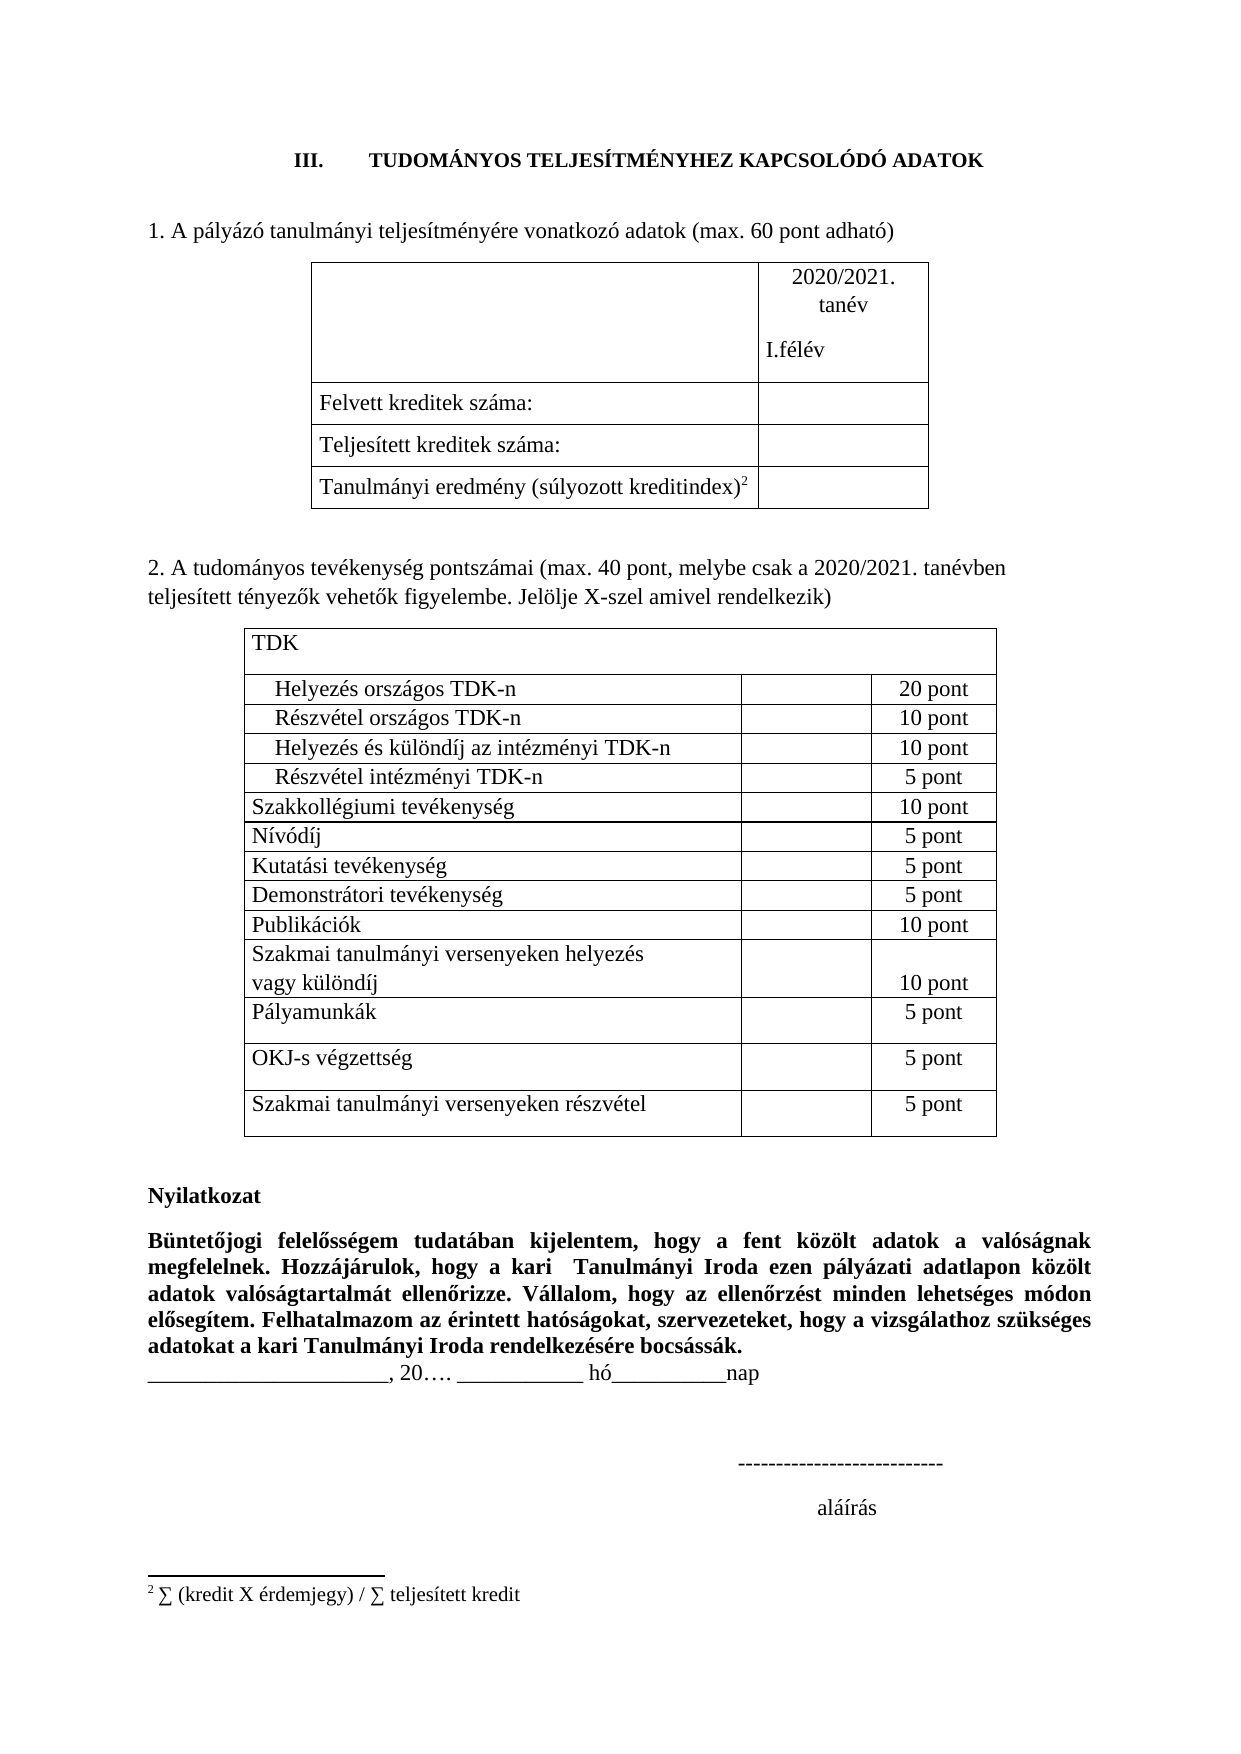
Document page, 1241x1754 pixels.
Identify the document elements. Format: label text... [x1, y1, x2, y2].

table_cell Szakmai tanulmányi versenyeken részvétel [245, 1091, 741, 1136]
table_cell Helyezés és különdíj az intézményi TDK-n [245, 734, 741, 762]
table_header [312, 263, 758, 382]
table_cell Demonstrátori tevékenység [245, 881, 741, 910]
table_cell [742, 911, 871, 939]
table_cell 5 pont [872, 764, 996, 792]
table_cell Nívódíj [245, 823, 741, 851]
table_cell [742, 940, 871, 997]
table_cell OKJ-s végzettség [245, 1044, 741, 1089]
table_cell Publikációk [245, 911, 741, 939]
table_cell 10 pont [872, 793, 996, 821]
table_cell Szakmai tanulmányi versenyeken helyezés vagy különdíj [245, 940, 741, 997]
table_header TDK [245, 629, 996, 674]
list TUDOMÁNYOS TELJESÍTMÉNYHEZ KAPCSOLÓDÓ ADATOK [185, 148, 1093, 172]
table_cell 5 pont [872, 1091, 996, 1136]
table_cell Pályamunkák [245, 998, 741, 1043]
table_cell 5 pont [872, 881, 996, 910]
table_cell [759, 383, 928, 424]
table_cell 10 pont [872, 705, 996, 733]
table_cell [742, 705, 871, 733]
table_cell [742, 764, 871, 792]
text Nyilatkozat [148, 1182, 1093, 1208]
table_cell 5 pont [872, 852, 996, 880]
table_cell 5 pont [872, 1044, 996, 1089]
table_cell Szakkollégiumi tevékenység [245, 793, 741, 821]
text 1. A pályázó tanulmányi teljesítményére vonatkozó adatok (max. 60 pont adható) [148, 217, 1093, 243]
text 2. A tudományos tevékenység pontszámai (max. 40 pont, melybe csak a 2020/2021. tanévben teljesített tényezők vehetők figyelembe. Jelölje X-szel amivel rendelkezik) [148, 554, 1093, 609]
table_cell 10 pont [872, 940, 996, 997]
table_cell [759, 467, 928, 508]
table_cell 20 pont [872, 675, 996, 703]
table_cell 5 pont [872, 823, 996, 851]
table_cell 5 pont [872, 998, 996, 1043]
table_cell [742, 734, 871, 762]
table_cell [742, 675, 871, 703]
table_cell Részvétel intézményi TDK-n [245, 764, 741, 792]
table_cell [742, 1044, 871, 1089]
table_cell Teljesített kreditek száma: [312, 425, 758, 466]
table_cell [742, 823, 871, 851]
table_header 2020/2021. tanév I.félév [759, 263, 928, 382]
table_cell Részvétel országos TDK-n [245, 705, 741, 733]
table_cell [759, 425, 928, 466]
table_cell Felvett kreditek száma: [312, 383, 758, 424]
table_cell 10 pont [872, 911, 996, 939]
table_cell Kutatási tevékenység [245, 852, 741, 880]
text aláírás [148, 1494, 1093, 1520]
table_cell [742, 1091, 871, 1136]
text --------------------------- [148, 1449, 1093, 1475]
table_cell [742, 881, 871, 910]
text Büntetőjogi felelősségem tudatában kijelentem, hogy a fent közölt adatok a valóságnak megfelelnek. Hozzájárulok, hogy a kari Tanulmányi Iroda ezen pályázati adatlapon közölt adatok valóságtartalmát ellenőrizze. Vállalom, hogy az ellenőrzést minden lehetséges módon elősegítem. Felhatalmazom az érintett hatóságokat, szervezeteket, hogy a vizsgálathoz szükséges adatokat a kari Tanulmányi Iroda rendelkezésére bocsássák. [148, 1227, 1093, 1359]
table_cell 10 pont [872, 734, 996, 762]
table_cell [742, 852, 871, 880]
table_cell Helyezés országos TDK-n [245, 675, 741, 703]
text _____________________, 20…. ___________ hó__________nap [148, 1359, 1093, 1385]
table_cell Tanulmányi eredmény (súlyozott kreditindex) [312, 467, 758, 508]
table_cell [742, 793, 871, 821]
table_cell [742, 998, 871, 1043]
